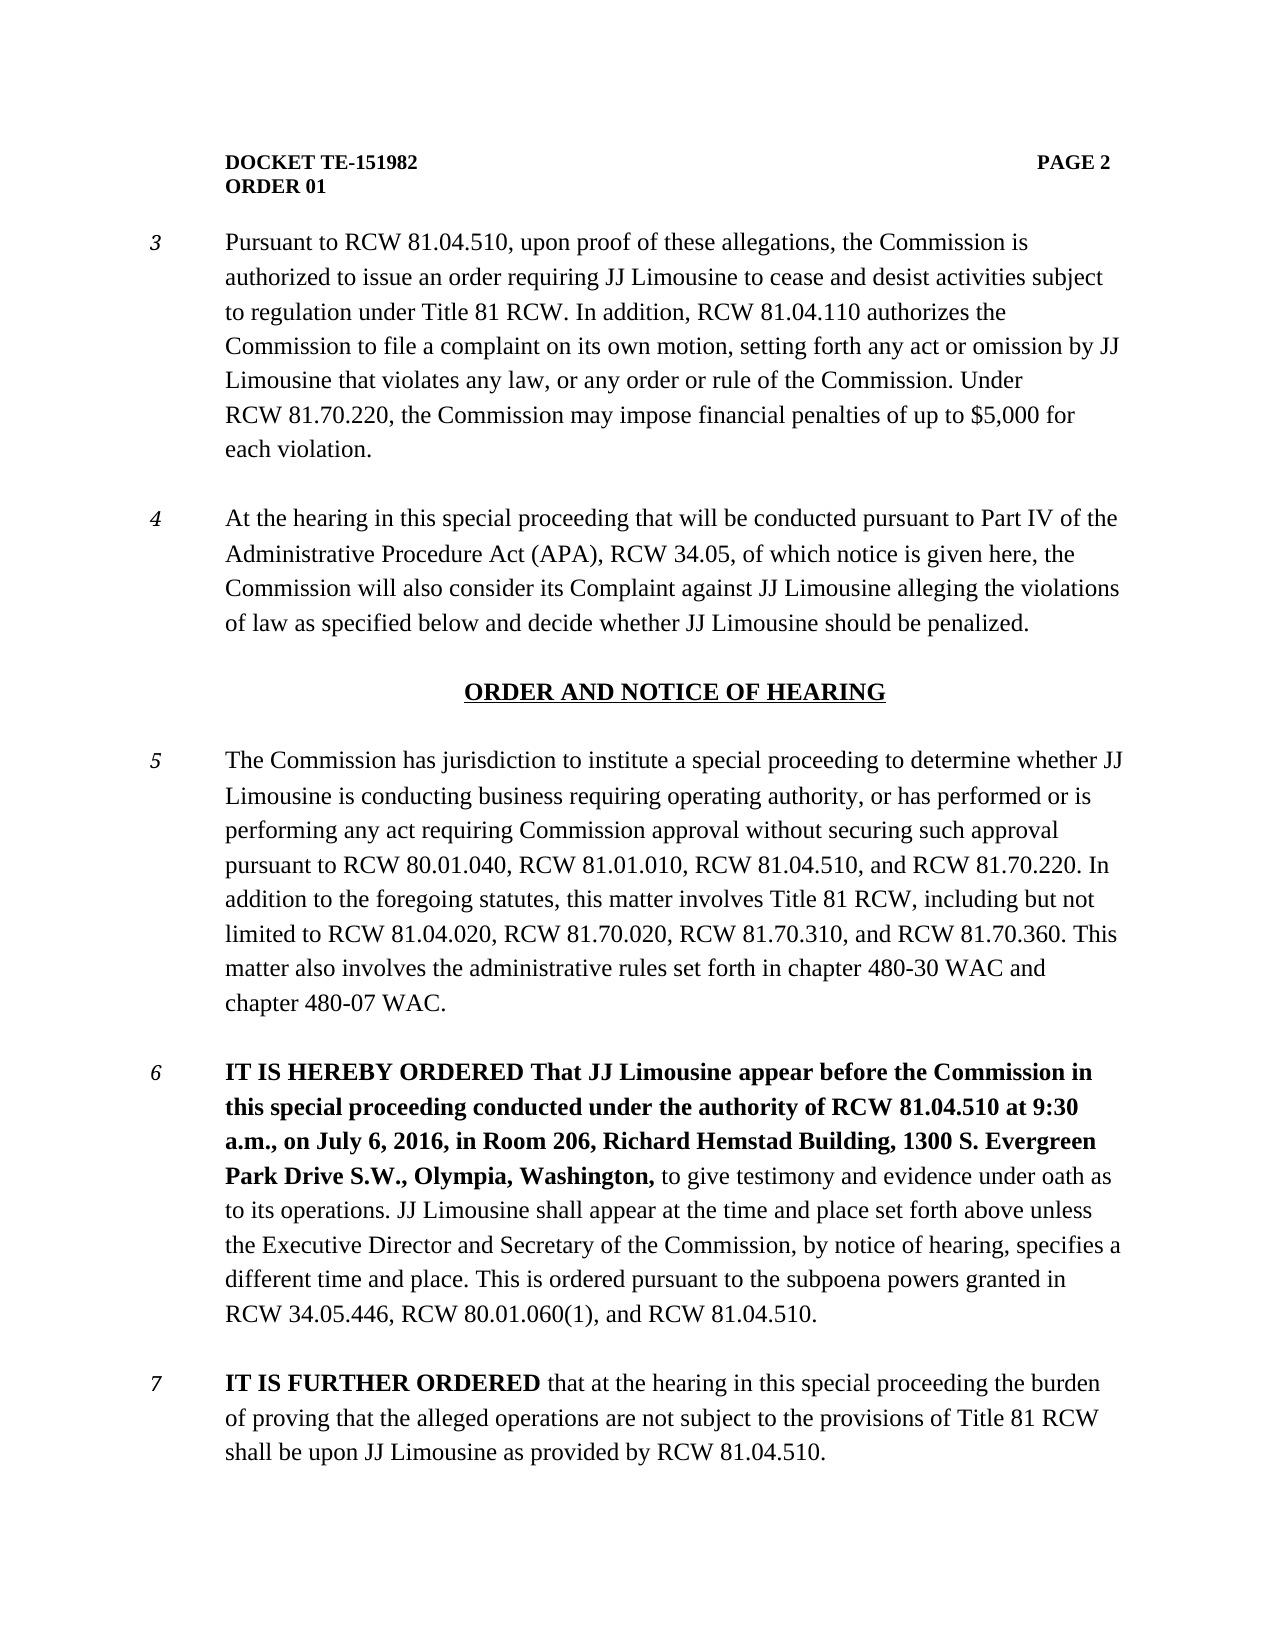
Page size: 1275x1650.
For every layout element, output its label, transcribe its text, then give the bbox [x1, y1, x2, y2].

list Pursuant to RCW 81.04.510, upon proof of these allegations, the Commission is authorized to issue an order requiring JJ Limousine to cease and desist activities subject to regulation under Title 81 RCW. In addition, RCW 81.04.110 authorizes the Commission to file a complaint on its own motion, setting forth any act or omission by JJ Limousine that violates any law, or any order or rule of the Commission. Under RCW 81.70.220, the Commission may impose financial penalties of up to $5,000 for each violation. [150, 227, 1125, 463]
list IT IS FURTHER ORDERED that at the hearing in this special proceeding the burden of proving that the alleged operations are not subject to the provisions of Title 81 RCW shall be upon JJ Limousine as provided by RCW 81.04.510. [150, 1368, 1125, 1466]
list The Commission has jurisdiction to institute a special proceeding to determine whether JJ Limousine is conducting business requiring operating authority, or has performed or is performing any act requiring Commission approval without securing such approval pursuant to RCW 80.01.040, RCW 81.01.010, RCW 81.04.510, and RCW 81.70.220. In addition to the foregoing statutes, this matter involves Title 81 RCW, including but not limited to RCW 81.04.020, RCW 81.70.020, RCW 81.70.310, and RCW 81.70.360. This matter also involves the administrative rules set forth in chapter 480-30 WAC and chapter 480-07 WAC. [150, 746, 1125, 1016]
text ORDER AND NOTICE OF HEARING [225, 677, 1125, 705]
list At the hearing in this special proceeding that will be conducted pursuant to Part IV of the Administrative Procedure Act (APA), RCW 34.05, of which notice is given here, the Commission will also consider its Complaint against JJ Limousine alleging the violations of law as specified below and decide whether JJ Limousine should be penalized. [150, 503, 1125, 636]
list IT IS HEREBY ORDERED That JJ Limousine appear before the Commission in this special proceeding conducted under the authority of RCW 81.04.510 at 9:30 a.m., on July 6, 2016, in Room 206, Richard Hemstad Building, 1300 S. Evergreen Park Drive S.W., Olympia, Washington, to give testimony and evidence under oath as to its operations. JJ Limousine shall appear at the time and place set forth above unless the Executive Director and Secretary of the Commission, by notice of hearing, specifies a different time and place. This is ordered pursuant to the subpoena powers granted in RCW 34.05.446, RCW 80.01.060(1), and RCW 81.04.510. [150, 1057, 1125, 1327]
